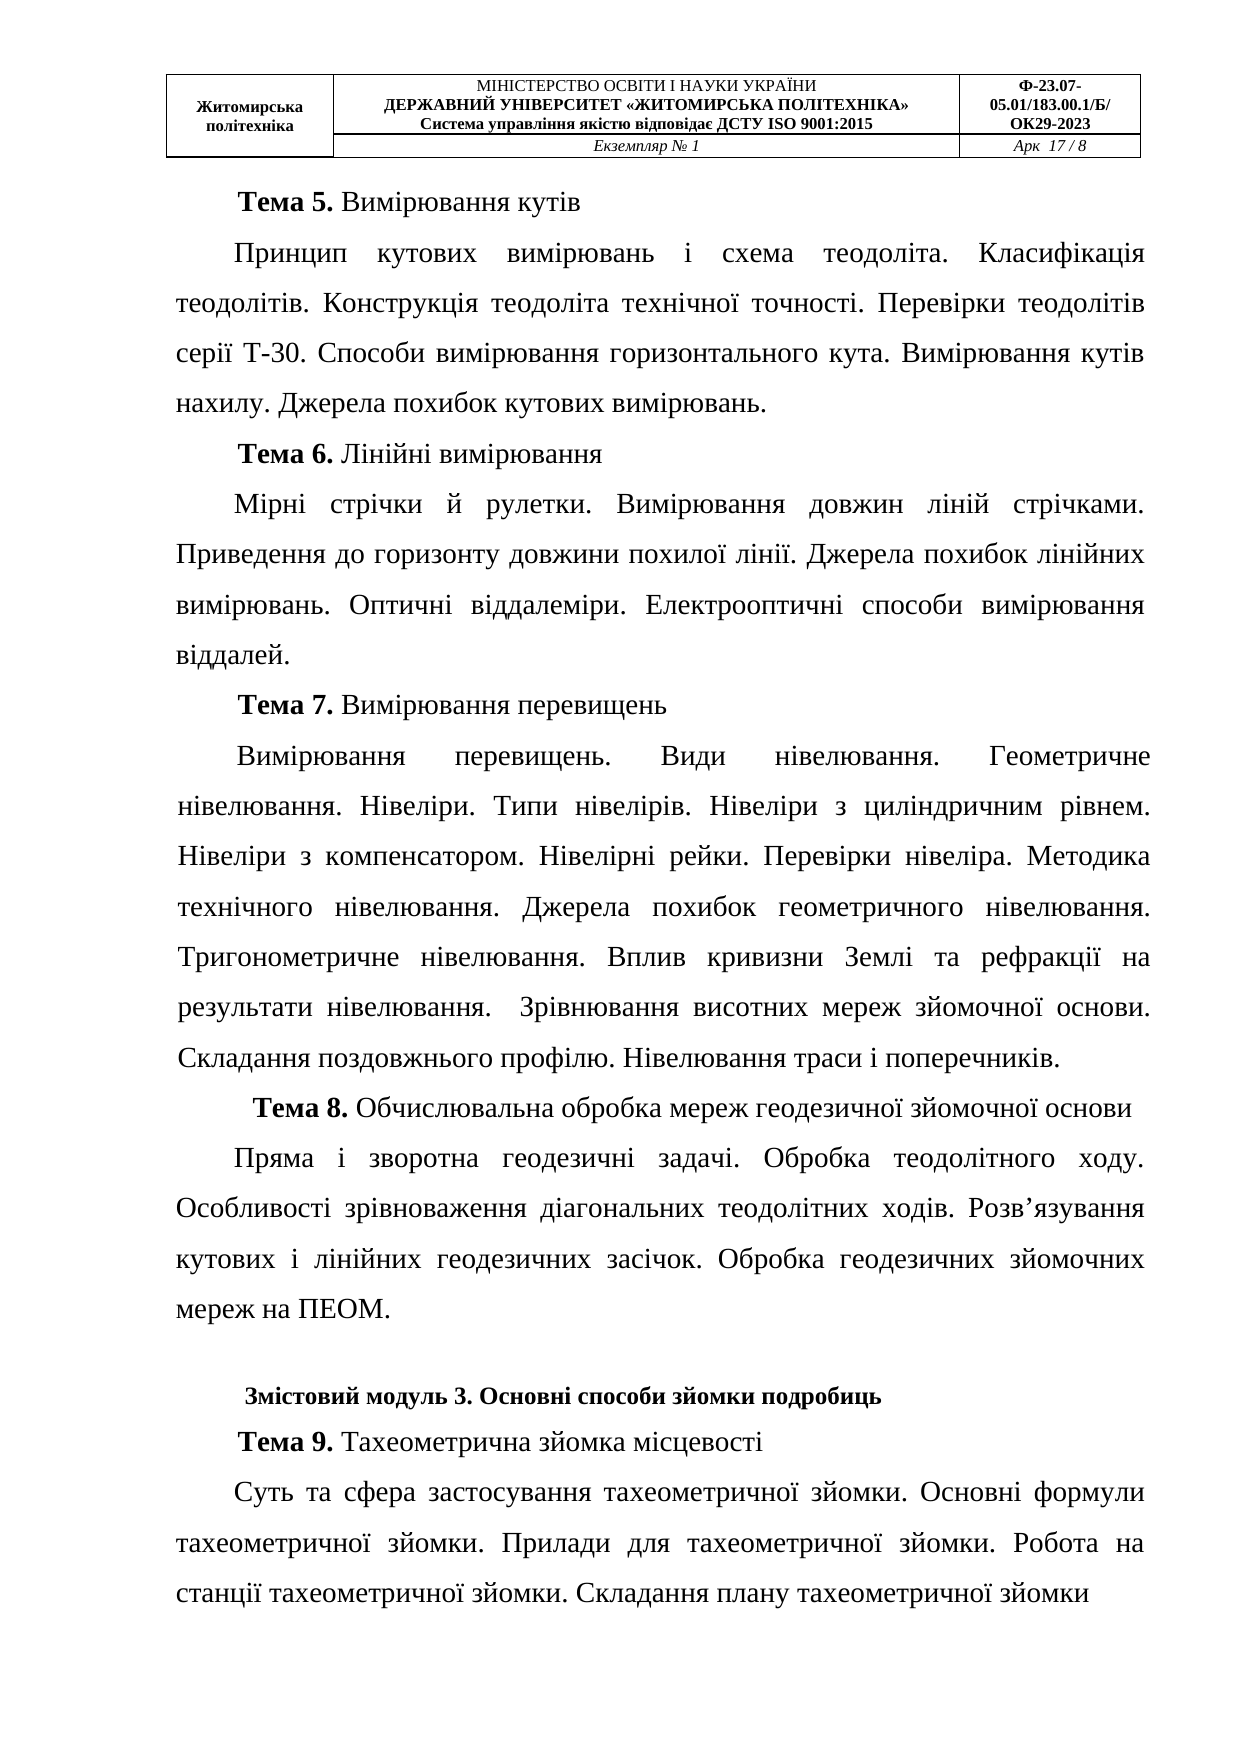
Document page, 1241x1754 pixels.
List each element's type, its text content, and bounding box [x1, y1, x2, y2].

text Тема 7. Вимірювання перевищень [237, 687, 1145, 721]
text Суть та сфера застосування тахеометричної зйомки. Основні формули тахеометричної зйомки. Прилади для тахеометричної зйомки. Робота на станції тахеометричної зйомки. Складання плану тахеометричної зйомки [176, 1474, 1146, 1609]
text Мірні стрічки й рулетки. Вимірювання довжин ліній стрічками. Приведення до горизонту довжини похилої лінії. Джерела похибок лінійних вимірювань. Оптичні віддалеміри. Електрооптичні способи вимірювання віддалей. [176, 486, 1146, 671]
text Тема 5. Вимірювання кутів [237, 184, 1145, 218]
text Тема 6. Лінійні вимірювання [237, 436, 1145, 469]
text Пряма і зворотна геодезичні задачі. Обробка теодолітного ходу. Особливості зрівноваження діагональних теодолітних ходів. Розв’язування кутових і лінійних геодезичних засічок. Обробка геодезичних зйомочних мереж на ПЕОМ. [176, 1140, 1146, 1325]
text Вимірювання перевищень. Види нівелювання. Геометричне нівелювання. Нівеліри. Типи нівелірів. Нівеліри з циліндричним рівнем. Нівеліри з компенсатором. Нівелірні рейки. Перевірки нівеліра. Методика технічного нівелювання. Джерела похибок геометричного нівелювання. Тригонометричне нівелювання. Вплив кривизни Землі та рефракції на результати нівелювання. Зрівнювання висотних мереж зйомочної основи. Складання поздовжнього профілю. Нівелювання траси і поперечників. [177, 738, 1152, 1073]
text Принцип кутових вимірювань і схема теодоліта. Класифікація теодолітів. Конструкція теодоліта технічної точності. Перевірки теодолітів серії Т-30. Способи вимірювання горизонтального кута. Вимірювання кутів нахилу. Джерела похибок кутових вимірювань. [176, 235, 1146, 419]
text Тема 8. Обчислювальна обробка мереж геодезичної зйомочної основи [177, 1090, 1152, 1123]
subtitle Змістовий модуль 3. Основні способи зйомки подробиць [244, 1381, 1137, 1410]
text Тема 9. Тахеометрична зйомка місцевості [237, 1424, 1145, 1458]
